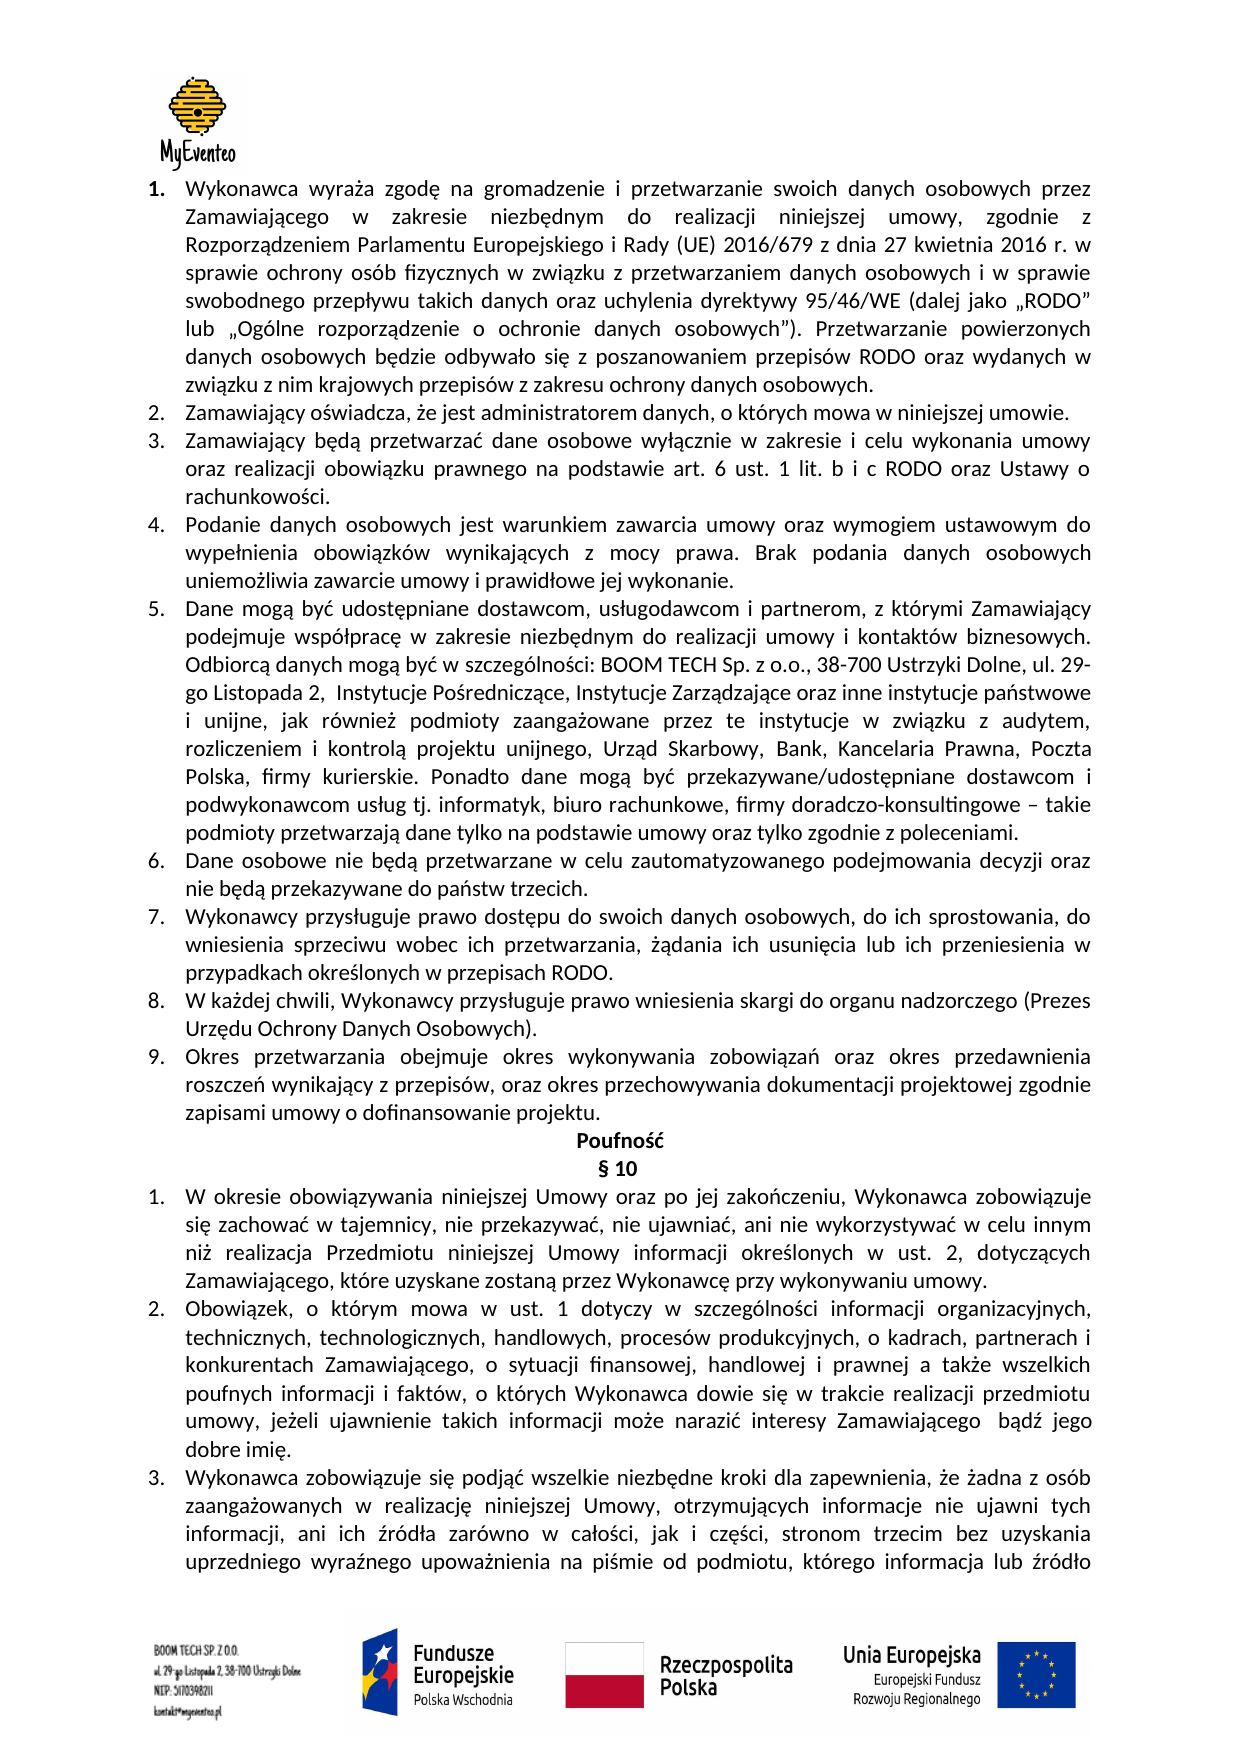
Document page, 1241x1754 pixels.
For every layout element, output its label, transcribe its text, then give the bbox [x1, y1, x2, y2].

list Zamawiający oświadcza, że jest administratorem danych, o których mowa w niniejszej umowie. [148, 398, 1093, 426]
list W okresie obowiązywania niniejszej Umowy oraz po jej zakończeniu, Wykonawca zobowiązuje się zachować w tajemnicy, nie przekazywać, nie ujawniać, ani nie wykorzystywać w celu innym niż realizacja Przedmiotu niniejszej Umowy informacji określonych w ust. 2, dotyczących Zamawiającego, które uzyskane zostaną przez Wykonawcę przy wykonywaniu umowy. [148, 1182, 1093, 1294]
picture [345, 1606, 1093, 1738]
list Dane osobowe nie będą przetwarzane w celu zautomatyzowanego podejmowania decyzji oraz nie będą przekazywane do państw trzecich. [148, 846, 1093, 902]
picture [147, 73, 248, 174]
list W każdej chwili, Wykonawcy przysługuje prawo wniesienia skargi do organu nadzorczego (Prezes Urzędu Ochrony Danych Osobowych). [148, 986, 1093, 1042]
text Poufność [148, 1126, 1093, 1154]
list Dane mogą być udostępniane dostawcom, usługodawcom i partnerom, z którymi Zamawiający podejmuje współpracę w zakresie niezbędnym do realizacji umowy i kontaktów biznesowych. Odbiorcą danych mogą być w szczególności: BOOM TECH Sp. z o.o., 38-700 Ustrzyki Dolne, ul. 29-go Listopada 2, Instytucje Pośredniczące, Instytucje Zarządzające oraz inne instytucje państwowe i unijne, jak również podmioty zaangażowane przez te instytucje w związku z audytem, rozliczeniem i kontrolą projektu unijnego, Urząd Skarbowy, Bank, Kancelaria Prawna, Poczta Polska, firmy kurierskie. Ponadto dane mogą być przekazywane/udostępniane dostawcom i podwykonawcom usług tj. informatyk, biuro rachunkowe, firmy doradczo-konsultingowe – takie podmioty przetwarzają dane tylko na podstawie umowy oraz tylko zgodnie z poleceniami. [148, 594, 1093, 846]
list Wykonawcy przysługuje prawo dostępu do swoich danych osobowych, do ich sprostowania, do wniesienia sprzeciwu wobec ich przetwarzania, żądania ich usunięcia lub ich przeniesienia w przypadkach określonych w przepisach RODO. [148, 902, 1093, 986]
list Okres przetwarzania obejmuje okres wykonywania zobowiązań oraz okres przedawnienia roszczeń wynikający z przepisów, oraz okres przechowywania dokumentacji projektowej zgodnie zapisami umowy o dofinansowanie projektu. [148, 1042, 1093, 1126]
text § 10 [148, 1154, 1093, 1182]
list Wykonawca wyraża zgodę na gromadzenie i przetwarzanie swoich danych osobowych przez Zamawiającego w zakresie niezbędnym do realizacji niniejszej umowy, zgodnie z Rozporządzeniem Parlamentu Europejskiego i Rady (UE) 2016/679 z dnia 27 kwietnia 2016 r. w sprawie ochrony osób fizycznych w związku z przetwarzaniem danych osobowych i w sprawie swobodnego przepływu takich danych oraz uchylenia dyrektywy 95/46/WE (dalej jako „RODO” lub „Ogólne rozporządzenie o ochronie danych osobowych”). Przetwarzanie powierzonych danych osobowych będzie odbywało się z poszanowaniem przepisów RODO oraz wydanych w związku z nim krajowych przepisów z zakresu ochrony danych osobowych. [148, 174, 1093, 398]
picture [147, 1641, 303, 1726]
list Obowiązek, o którym mowa w ust. 1 dotyczy w szczególności informacji organizacyjnych, technicznych, technologicznych, handlowych, procesów produkcyjnych, o kadrach, partnerach i konkurentach Zamawiającego, o sytuacji finansowej, handlowej i prawnej a także wszelkich poufnych informacji i faktów, o których Wykonawca dowie się w trakcie realizacji przedmiotu umowy, jeżeli ujawnienie takich informacji może narazić interesy Zamawiającego bądź jego dobre imię. [148, 1294, 1093, 1463]
list Podanie danych osobowych jest warunkiem zawarcia umowy oraz wymogiem ustawowym do wypełnienia obowiązków wynikających z mocy prawa. Brak podania danych osobowych uniemożliwia zawarcie umowy i prawidłowe jej wykonanie. [148, 510, 1093, 594]
list Zamawiający będą przetwarzać dane osobowe wyłącznie w zakresie i celu wykonania umowy oraz realizacji obowiązku prawnego na podstawie art. 6 ust. 1 lit. b i c RODO oraz Ustawy o rachunkowości. [148, 426, 1093, 510]
